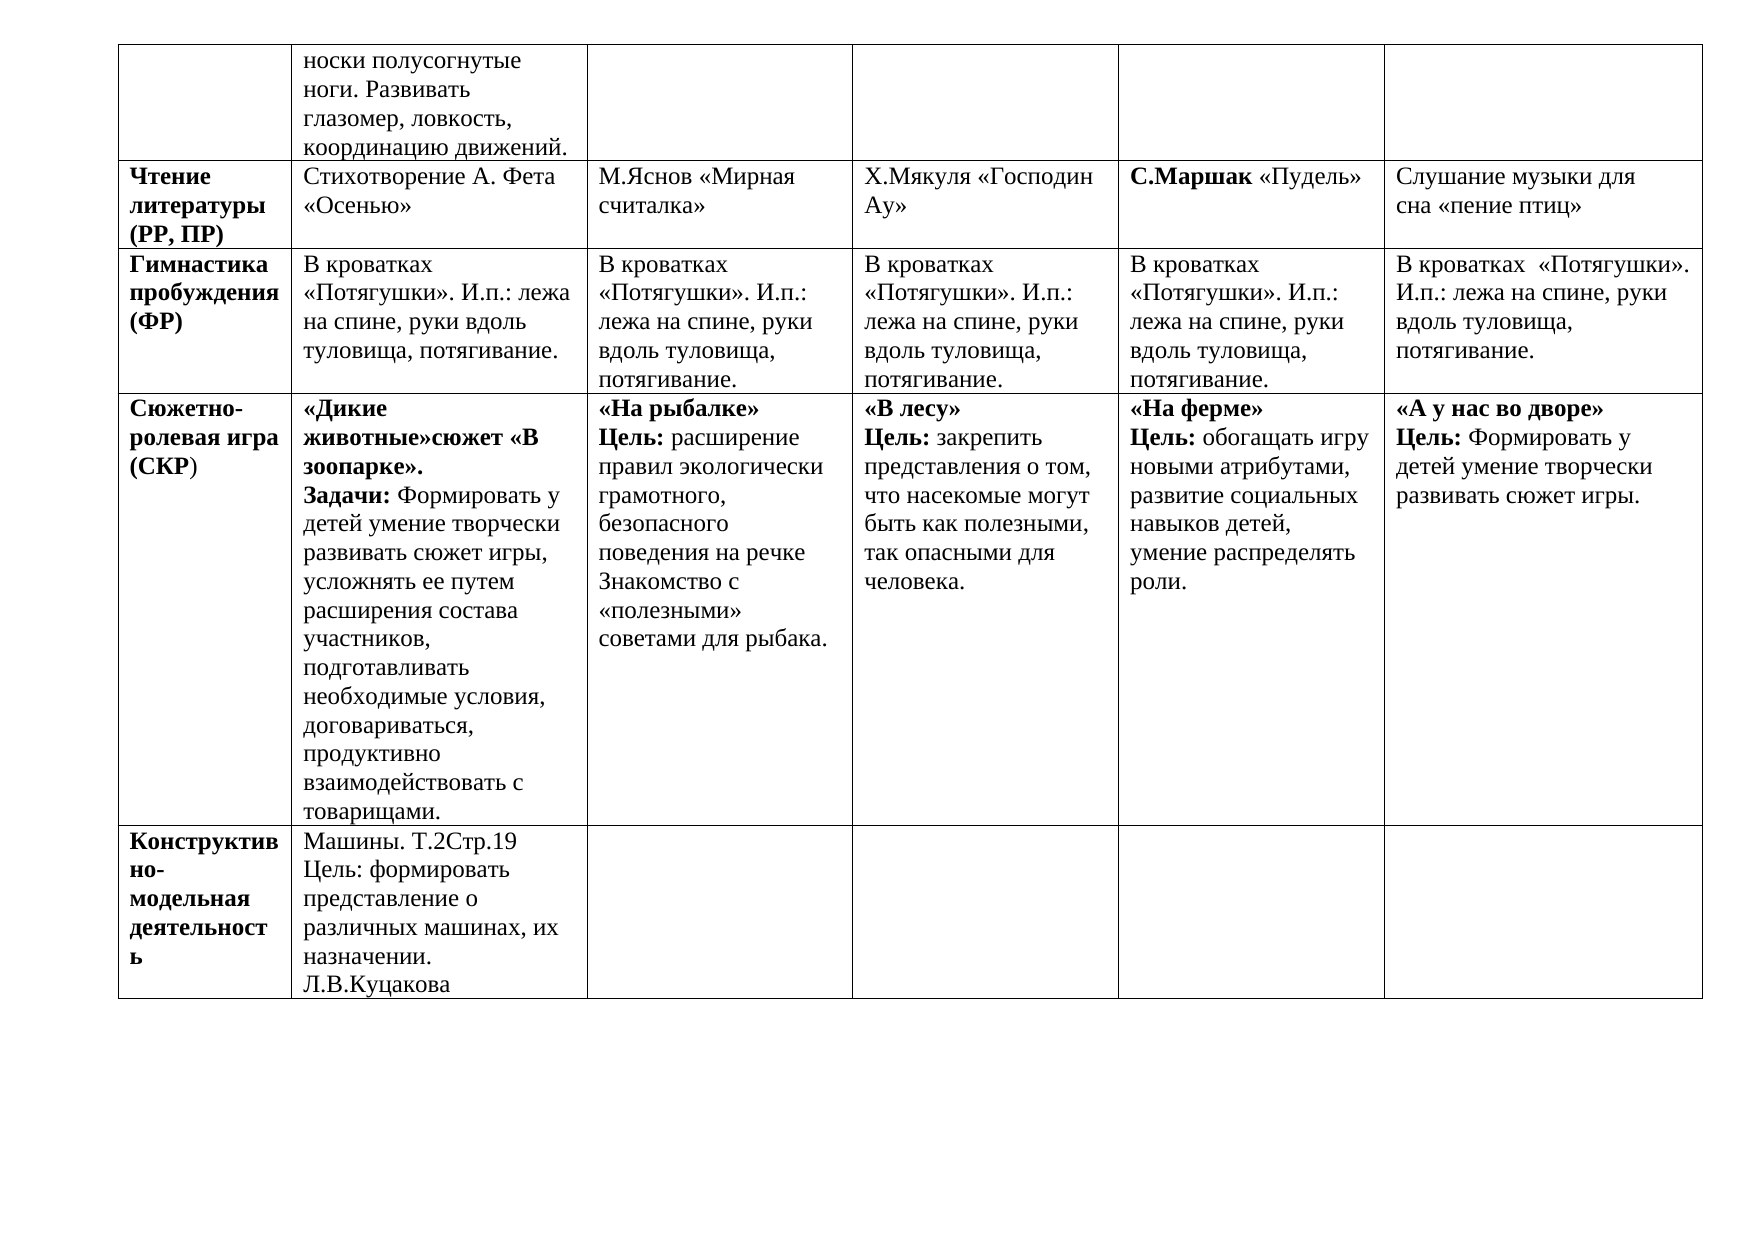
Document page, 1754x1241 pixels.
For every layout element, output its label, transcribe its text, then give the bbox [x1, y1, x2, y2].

table_cell Сюжетно-ролевая игра (СКР) [119, 394, 291, 825]
table_cell [853, 826, 1118, 998]
table_cell Стихотворение А. Фета «Осенью» [292, 161, 587, 248]
table_cell С.Маршак «Пудель» [1119, 161, 1384, 248]
table_cell Слушание музыки для сна «пение птиц» [1385, 161, 1702, 248]
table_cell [1119, 45, 1384, 160]
table_cell В кроватках «Потягушки». И.п.: лежа на спине, руки вдоль туловища, потягивание. [1385, 249, 1702, 392]
table_cell «На ферме» Цель: обогащать игру новыми атрибутами, развитие социальных навыков детей, умение распределять роли. [1119, 394, 1384, 825]
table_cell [292, 45, 587, 160]
table_cell [1385, 826, 1702, 998]
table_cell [292, 826, 587, 998]
table_cell В кроватках «Потягушки». И.п.: лежа на спине, руки вдоль туловища, потягивание. [1119, 249, 1384, 392]
table_cell В кроватках «Потягушки». И.п.: лежа на спине, руки вдоль туловища, потягивание. [292, 249, 587, 392]
table_cell «В лесу» Цель: закрепить представления о том, что насекомые могут быть как полезными, так опасными для человека. [853, 394, 1118, 825]
table_cell Чтение литературы (РР, ПР) [119, 161, 291, 248]
table_cell «А у нас во дворе» Цель: Формировать у детей умение творчески развивать сюжет игры. [1385, 394, 1702, 825]
table_cell Гимнастика пробуждения (ФР) [119, 249, 291, 392]
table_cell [119, 45, 291, 160]
table_cell М.Яснов «Мирная считалка» [588, 161, 852, 248]
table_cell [1385, 45, 1702, 160]
table_cell «Дикие животные»сюжет «В зоопарке». Задачи: Формировать у детей умение творчески развивать сюжет игры, усложнять ее путем расширения состава участников, подготавливать необходимые условия, договариваться, продуктивно взаимодействовать с товарищами. [292, 394, 587, 825]
table_cell В кроватках «Потягушки». И.п.: лежа на спине, руки вдоль туловища, потягивание. [588, 249, 852, 392]
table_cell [119, 826, 291, 998]
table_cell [853, 45, 1118, 160]
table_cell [588, 45, 852, 160]
table_cell «На рыбалке» Цель: расширение правил экологически грамотного, безопасного поведения на речке Знакомство с «полезными» советами для рыбака. [588, 394, 852, 825]
table_cell [588, 826, 852, 998]
table_cell В кроватках «Потягушки». И.п.: лежа на спине, руки вдоль туловища, потягивание. [853, 249, 1118, 392]
table_cell Х.Мякуля «Господин Ау» [853, 161, 1118, 248]
table_cell [1119, 826, 1384, 998]
